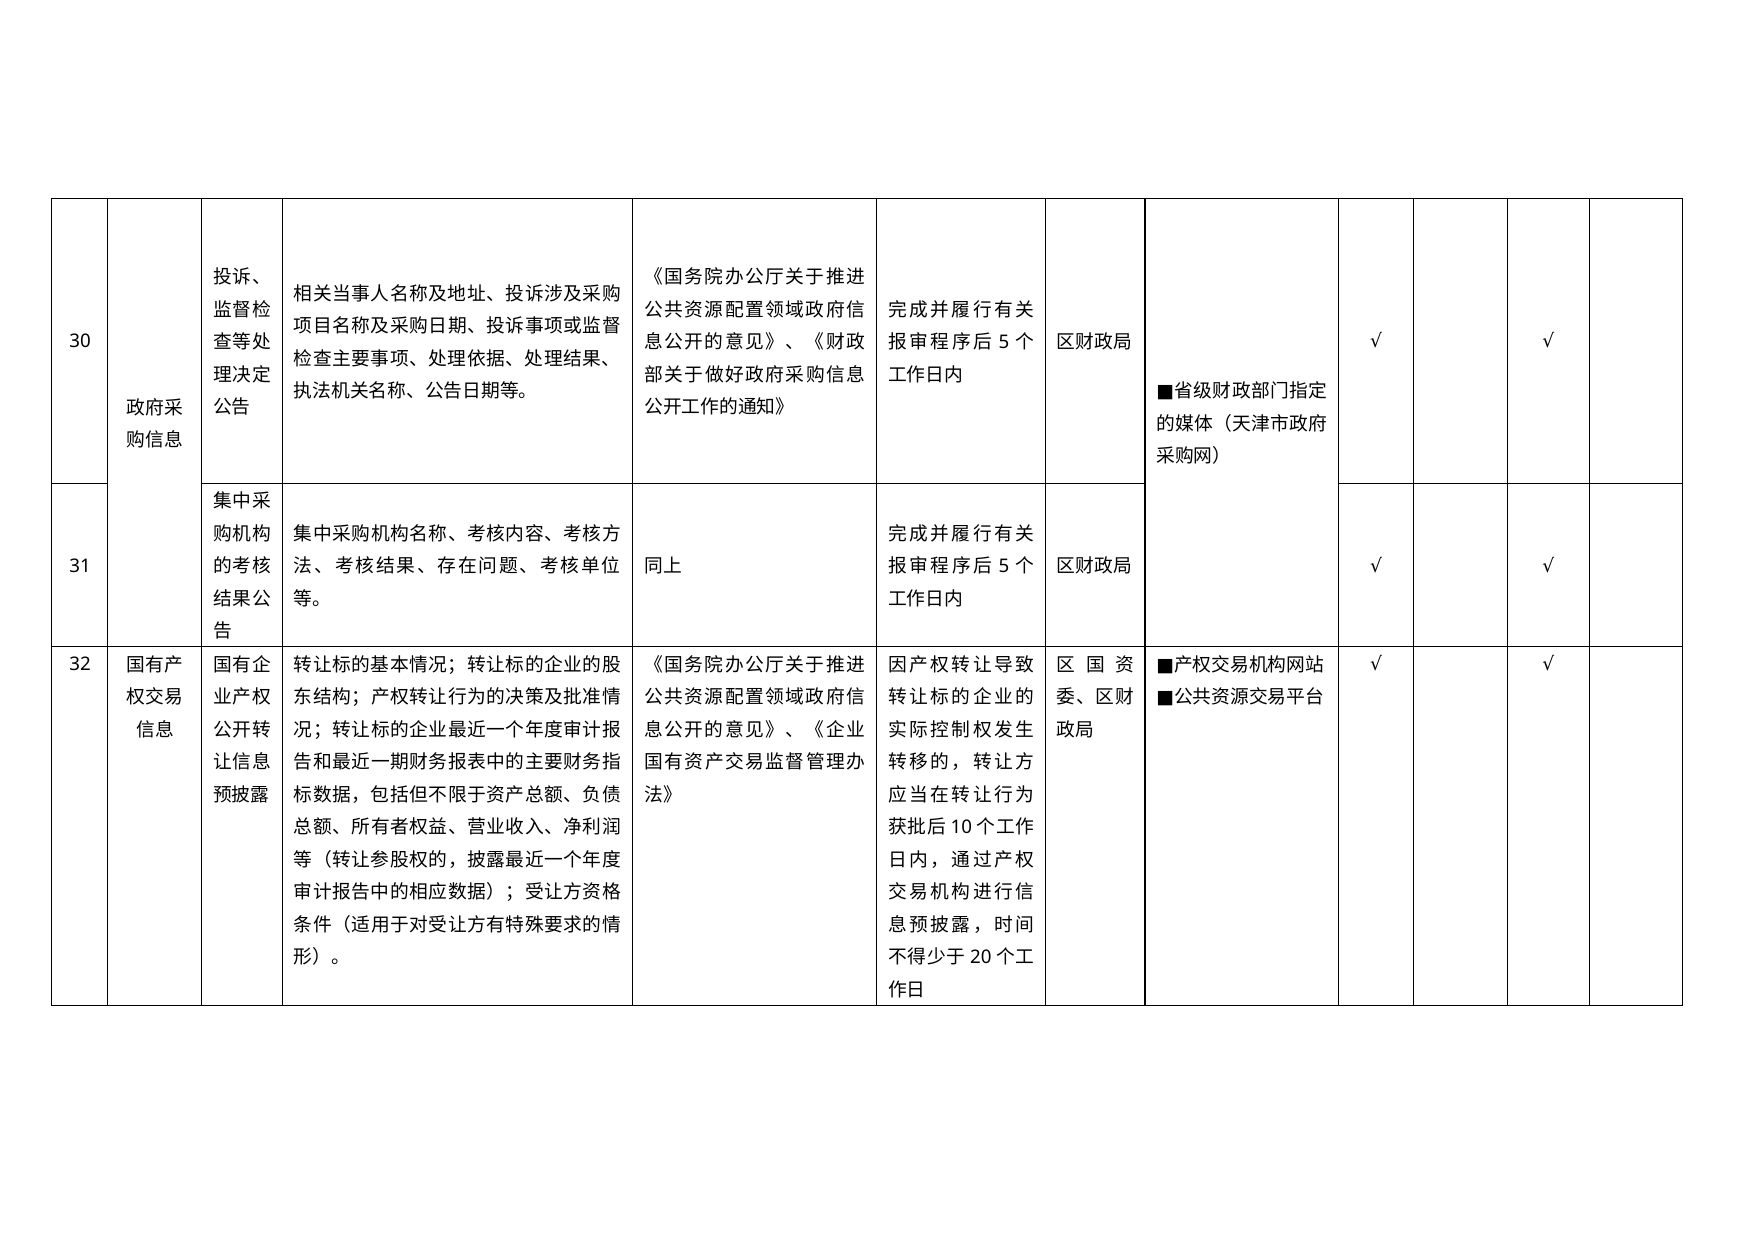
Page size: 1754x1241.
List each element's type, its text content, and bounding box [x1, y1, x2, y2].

table_cell 30 [52, 199, 107, 482]
table_cell 区国资委、区财政局 [1046, 647, 1144, 1004]
table_cell [1590, 199, 1682, 482]
table_cell [1414, 647, 1507, 1004]
table_cell 区财政局 [1046, 484, 1144, 646]
table_cell 区财政局 [1046, 199, 1144, 482]
table_cell ■产权交易机构网站 ■公共资源交易平台 [1146, 647, 1338, 1004]
table_cell [1414, 484, 1507, 646]
table_cell 国有产权交易信息 [108, 647, 201, 1004]
table_cell 投诉、监督检查等处理决定公告 [202, 199, 282, 482]
table_cell [1590, 484, 1682, 646]
table_cell 32 [52, 647, 107, 1004]
table_cell √ [1339, 484, 1413, 646]
table_cell 完成并履行有关报审程序后5个工作日内 [877, 484, 1045, 646]
table_cell 因产权转让导致转让标的企业的实际控制权发生转移的，转让方应当在转让行为获批后10个工作日内，通过产权交易机构进行信息预披露，时间不得少于20个工作日 [877, 647, 1045, 1004]
table_cell √ [1508, 199, 1589, 482]
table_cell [633, 647, 876, 1004]
table_cell 转让标的基本情况；转让标的企业的股东结构；产权转让行为的决策及批准情况；转让标的企业最近一个年度审计报告和最近一期财务报表中的主要财务指标数据，包括但不限于资产总额、负债总额、所有者权益、营业收入、净利润等（转让参股权的，披露最近一个年度审计报告中的相应数据）；受让方资格条件（适用于对受让方有特殊要求的情形）。 [283, 647, 632, 1004]
table_cell √ [1339, 647, 1413, 1004]
table_cell 相关当事人名称及地址、投诉涉及采购项目名称及采购日期、投诉事项或监督检查主要事项、处理依据、处理结果、执法机关名称、公告日期等。 [283, 199, 632, 482]
table_cell √ [1508, 647, 1589, 1004]
table_cell 政府采购信息 [108, 199, 201, 646]
table_cell 完成并履行有关报审程序后5个工作日内 [877, 199, 1045, 482]
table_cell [1146, 199, 1338, 646]
table_cell 31 [52, 484, 107, 646]
table_cell 国有企业产权公开转让信息预披露 [202, 647, 282, 1004]
table_cell 同上 [633, 484, 876, 646]
table_cell 集中采购机构名称、考核内容、考核方法、考核结果、存在问题、考核单位等。 [283, 484, 632, 646]
table_cell √ [1508, 484, 1589, 646]
table_cell √ [1339, 199, 1413, 482]
table_cell 《国务院办公厅关于推进公共资源配置领域政府信息公开的意见》、《财政部关于做好政府采购信息公开工作的通知》 [633, 199, 876, 482]
table_cell [1590, 647, 1682, 1004]
table_cell 集中采购机构的考核结果公告 [202, 484, 282, 646]
table_cell [1414, 199, 1507, 482]
